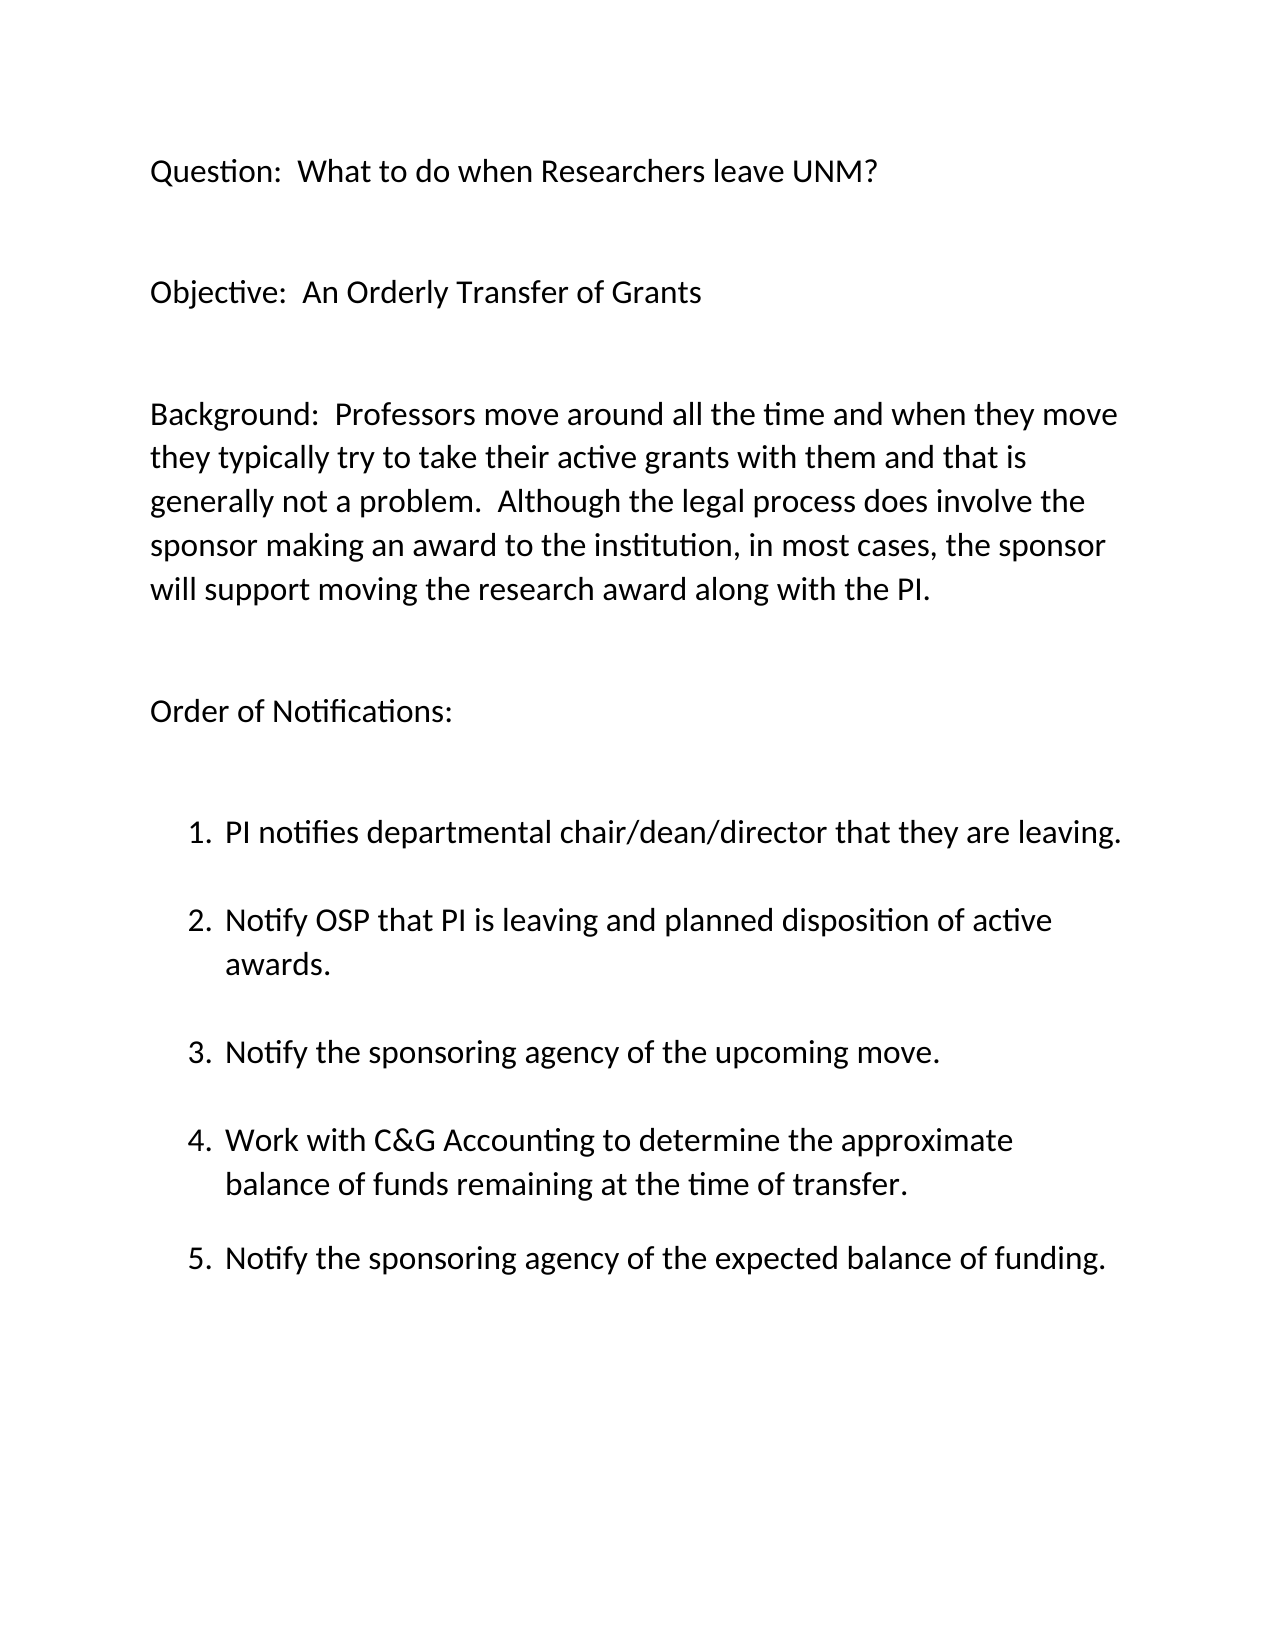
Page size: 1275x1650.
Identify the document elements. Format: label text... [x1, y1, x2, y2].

list Work with C&G Accounting to determine the approximate balance of funds remaining at the time of transfer. [187, 1118, 1125, 1203]
text Background: Professors move around all the time and when they move they typically try to take their active grants with them and that is generally not a problem. Although the legal process does involve the sponsor making an award to the institution, in most cases, the sponsor will support moving the research award along with the PI. [150, 392, 1125, 609]
text Order of Notifications: [150, 689, 1125, 730]
list Notify the sponsoring agency of the expected balance of funding. [187, 1237, 1125, 1277]
list Notify the sponsoring agency of the upcoming move. [187, 1031, 1125, 1071]
text Objective: An Orderly Transfer of Grants [150, 271, 1125, 312]
list PI notifies departmental chair/dean/director that they are leaving. [187, 811, 1125, 852]
list Notify OSP that PI is leaving and planned disposition of active awards. [187, 899, 1125, 983]
text Question: What to do when Researchers leave UNM? [150, 150, 1125, 191]
